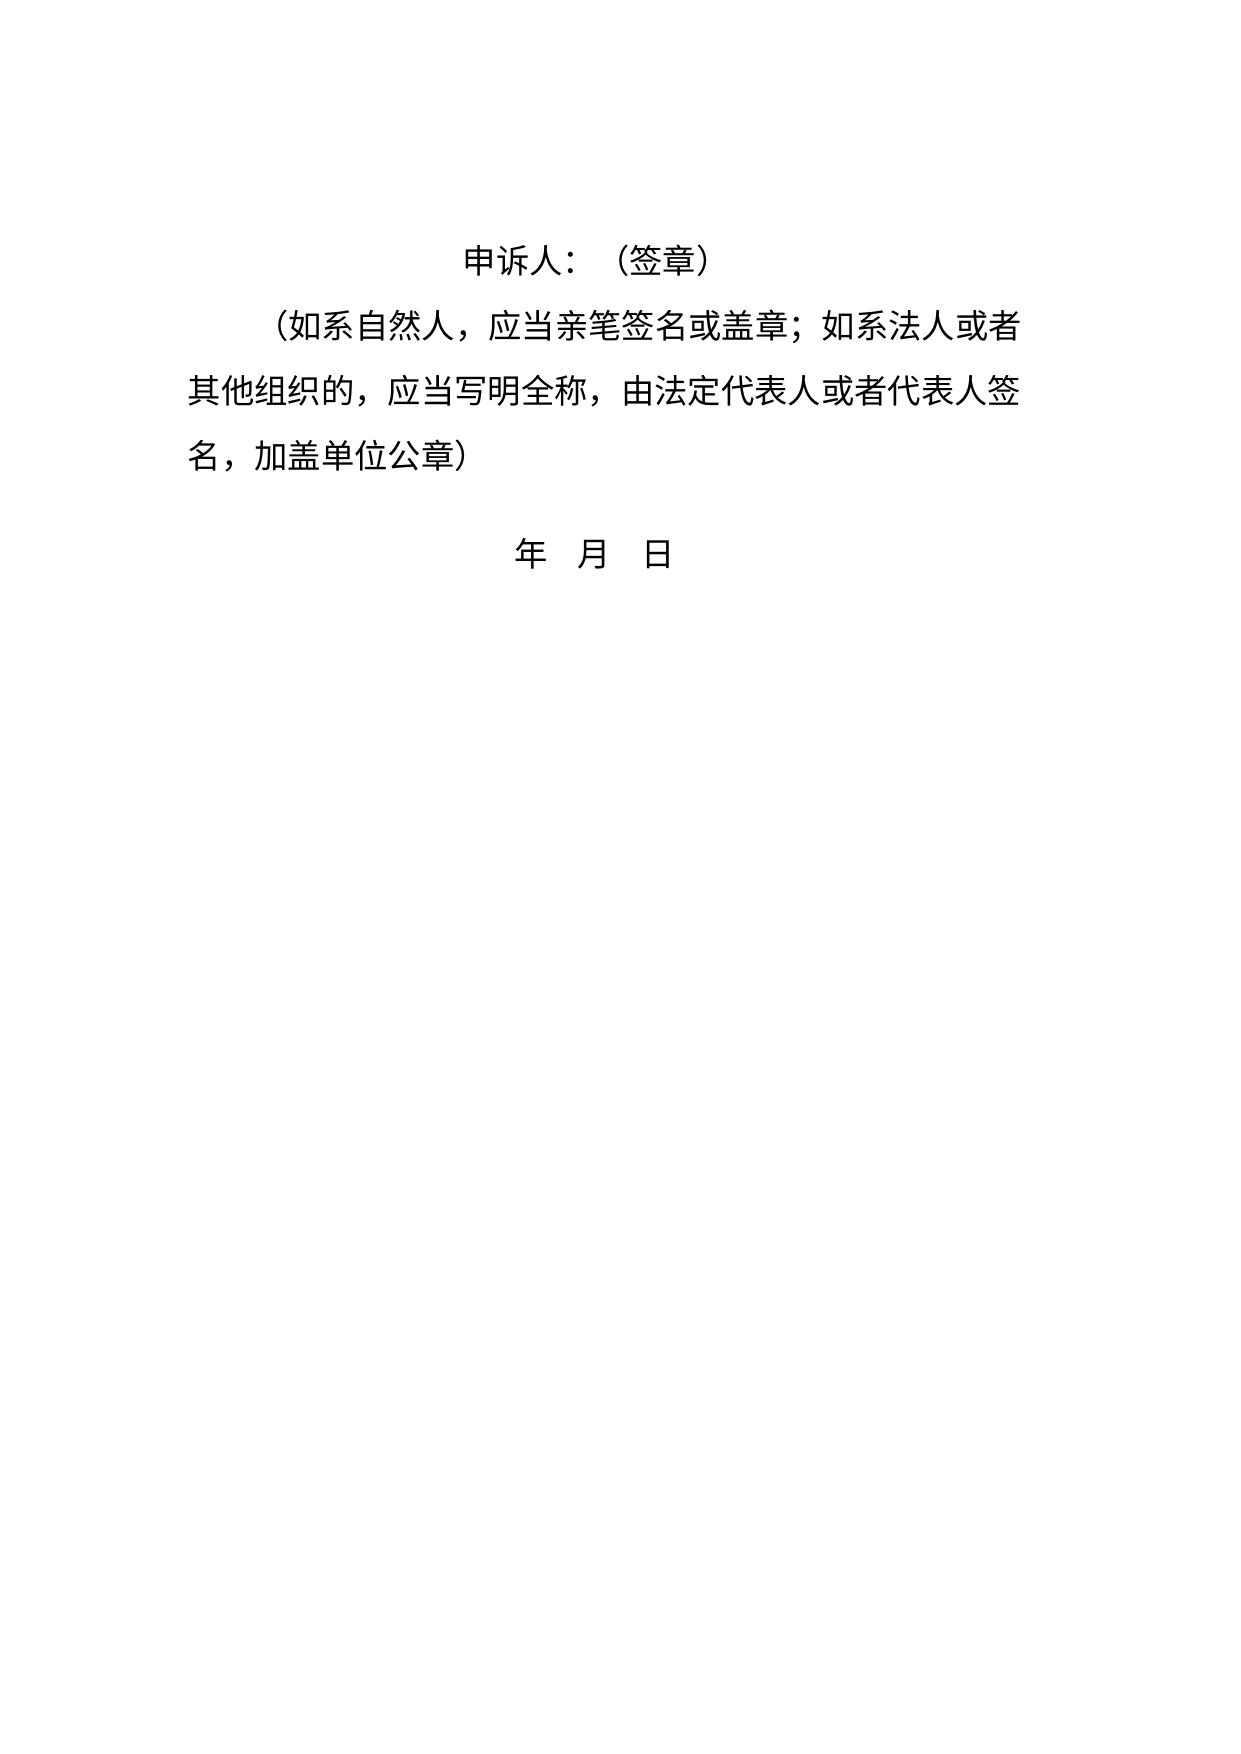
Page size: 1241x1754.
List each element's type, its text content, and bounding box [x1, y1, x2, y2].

text （如系自然人，应当亲笔签名或盖章；如系法人或者其他组织的，应当写明全称，由法定代表人或者代表人签名，加盖单位公章） [187, 292, 1053, 487]
text 申诉人：（签章） [187, 227, 1053, 292]
text 年 月 日 [187, 519, 1053, 584]
